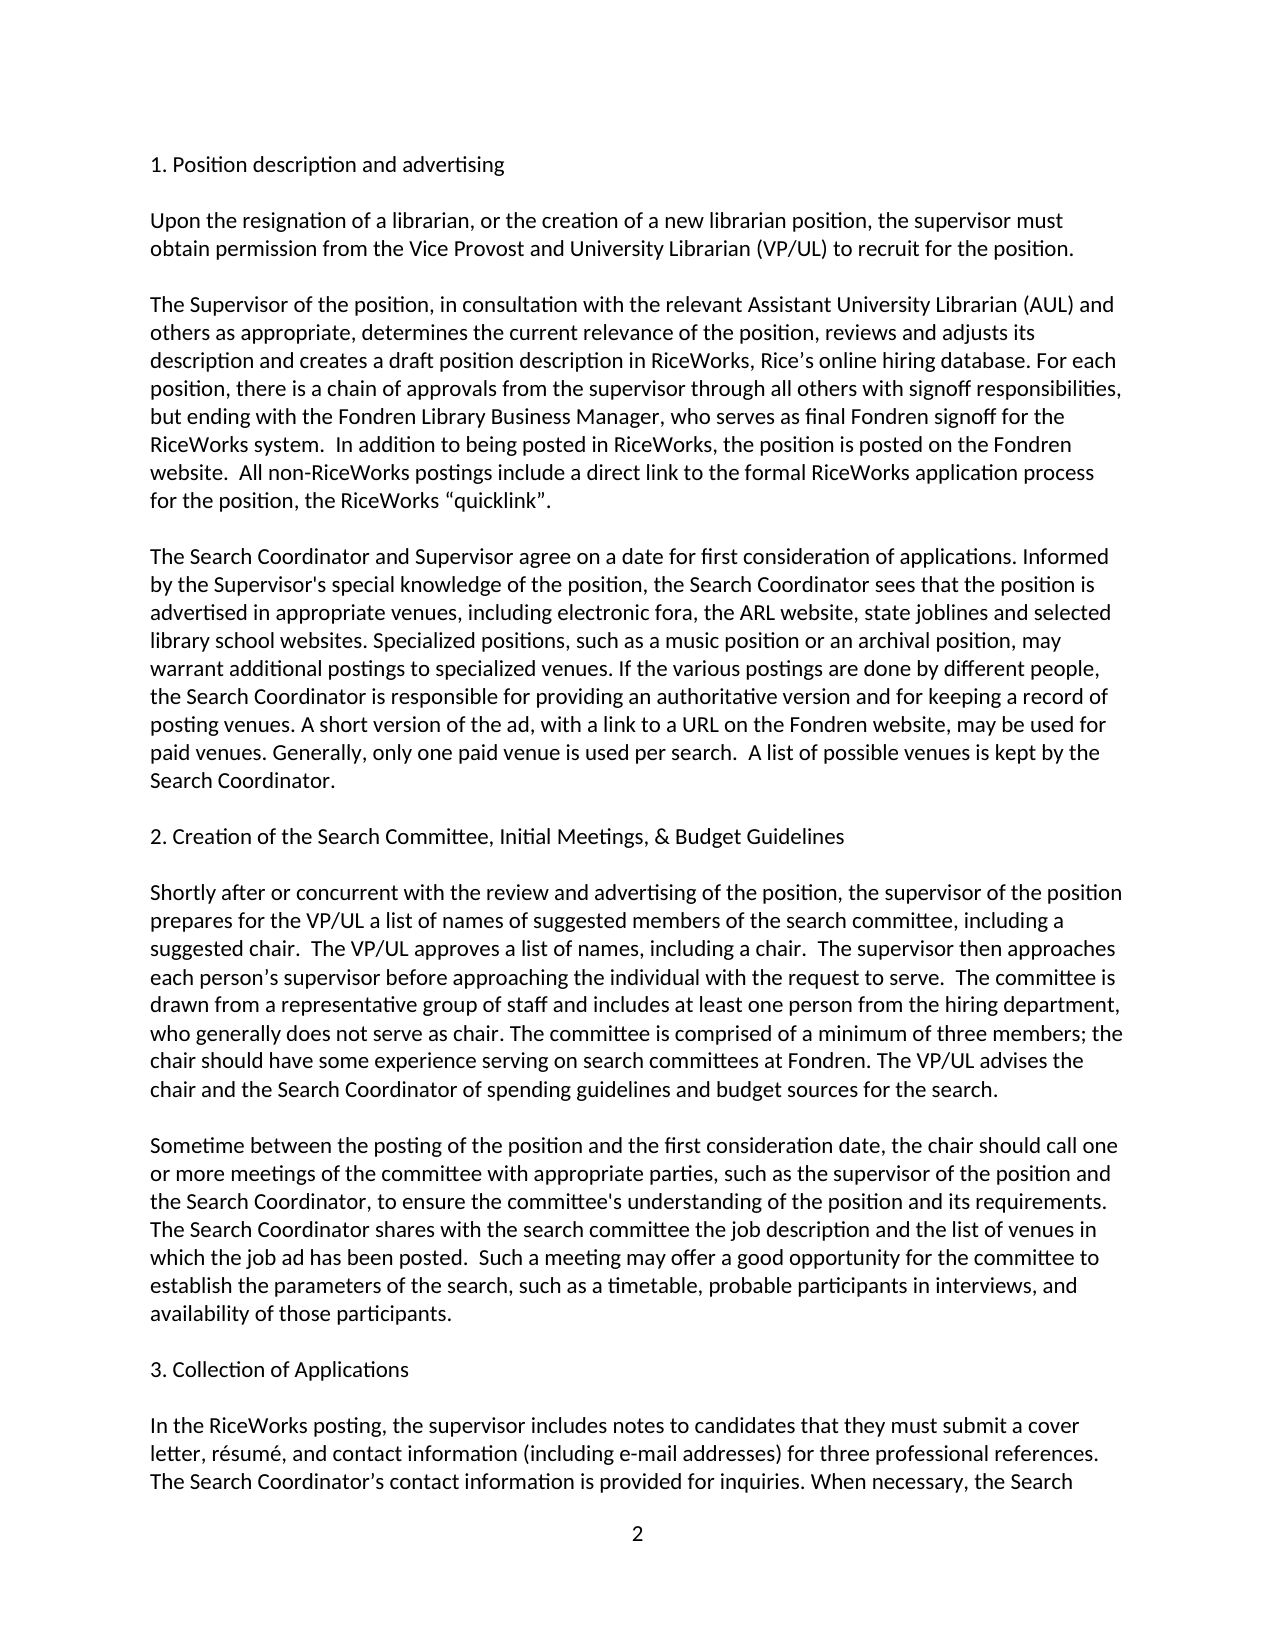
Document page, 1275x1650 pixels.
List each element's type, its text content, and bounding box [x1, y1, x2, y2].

text Upon the resignation of a librarian, or the creation of a new librarian position, the supervisor must obtain permission from the Vice Provost and University Librarian (VP/UL) to recruit for the position. [150, 206, 1125, 262]
text 1. Position description and advertising [150, 150, 1125, 178]
text 3. Collection of Applications [150, 1355, 1125, 1383]
text 2. Creation of the Search Committee, Initial Meetings, & Budget Guidelines [150, 822, 1125, 851]
text The Search Coordinator and Supervisor agree on a date for first consideration of applications. Informed by the Supervisor's special knowledge of the position, the Search Coordinator sees that the position is advertised in appropriate venues, including electronic fora, the ARL website, state joblines and selected library school websites. Specialized positions, such as a music position or an archival position, may warrant additional postings to specialized venues. If the various postings are done by different people, the Search Coordinator is responsible for providing an authoritative version and for keeping a record of posting venues. A short version of the ad, with a link to a URL on the Fondren website, may be used for paid venues. Generally, only one paid venue is used per search. A list of possible venues is kept by the Search Coordinator. [150, 542, 1125, 794]
text Shortly after or concurrent with the review and advertising of the position, the supervisor of the position prepares for the VP/UL a list of names of suggested members of the search committee, including a suggested chair. The VP/UL approves a list of names, including a chair. The supervisor then approaches each person’s supervisor before approaching the individual with the request to serve. The committee is drawn from a representative group of staff and includes at least one person from the hiring department, who generally does not serve as chair. The committee is comprised of a minimum of three members; the chair should have some experience serving on search committees at Fondren. The VP/UL advises the chair and the Search Coordinator of spending guidelines and budget sources for the search. [150, 878, 1125, 1103]
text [150, 1411, 1125, 1495]
text The Supervisor of the position, in consultation with the relevant Assistant University Librarian (AUL) and others as appropriate, determines the current relevance of the position, reviews and adjusts its description and creates a draft position description in RiceWorks, Rice’s online hiring database. For each position, there is a chain of approvals from the supervisor through all others with signoff responsibilities, but ending with the Fondren Library Business Manager, who serves as final Fondren signoff for the RiceWorks system. In addition to being posted in RiceWorks, the position is posted on the Fondren website. All non-RiceWorks postings include a direct link to the formal RiceWorks application process for the position, the RiceWorks “quicklink”. [150, 290, 1125, 514]
text Sometime between the posting of the position and the first consideration date, the chair should call one or more meetings of the committee with appropriate parties, such as the supervisor of the position and the Search Coordinator, to ensure the committee's understanding of the position and its requirements. The Search Coordinator shares with the search committee the job description and the list of venues in which the job ad has been posted. Such a meeting may offer a good opportunity for the committee to establish the parameters of the search, such as a timetable, probable participants in interviews, and availability of those participants. [150, 1131, 1125, 1327]
